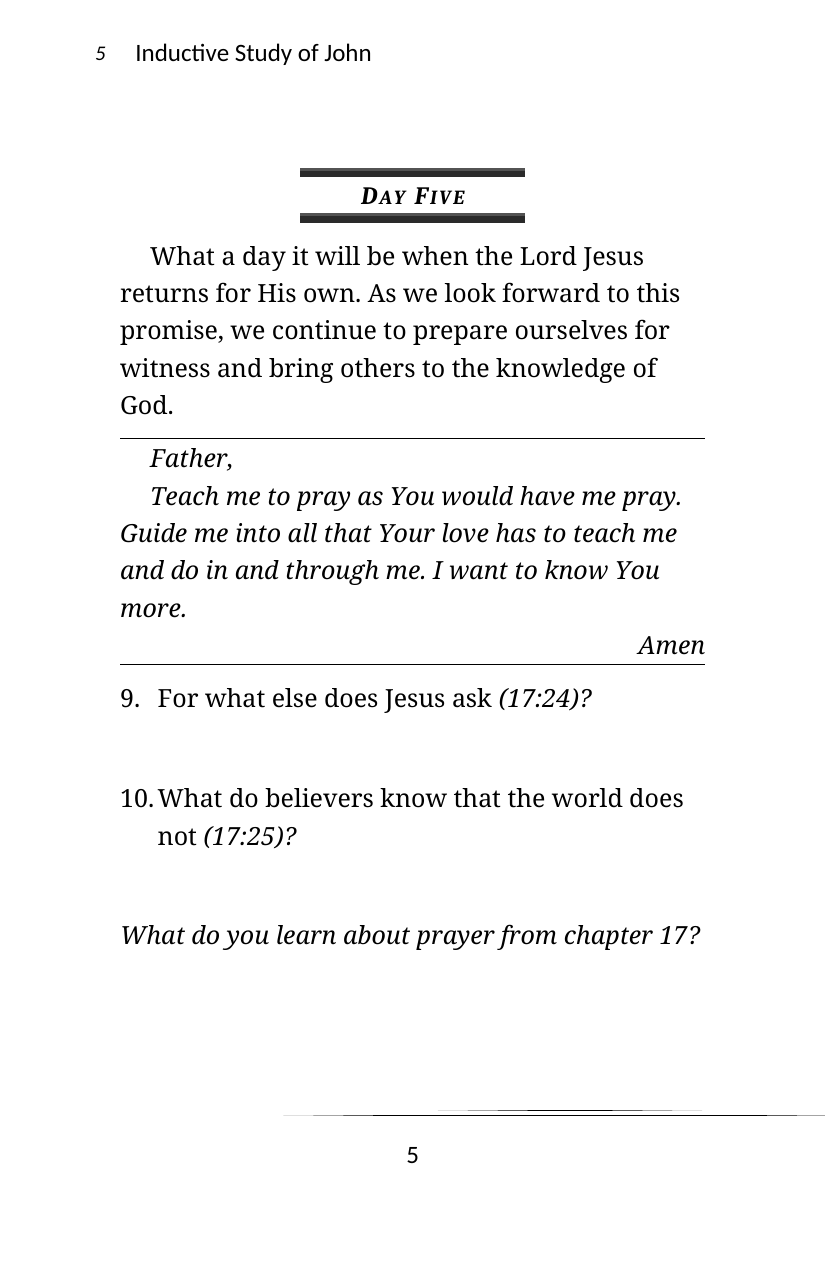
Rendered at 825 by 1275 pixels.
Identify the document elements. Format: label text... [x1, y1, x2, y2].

text Teach me to pray as You would have me pray. Guide me into all that Your love has to teach me and do in and through me. I want to know You more. [120, 475, 705, 624]
list For what else does Jesus ask (17:24)? [120, 681, 705, 715]
list What do believers know that the world does not (17:25)? [120, 781, 705, 852]
subtitle Day Five [300, 180, 525, 213]
text Amen [120, 625, 705, 664]
text Father, [120, 439, 705, 475]
text What do you learn about prayer from chapter 17? [120, 918, 705, 952]
text What a day it will be when the Lord Jesus returns for His own. As we look forward to this promise, we continue to prepare ourselves for witness and bring others to the knowledge of God. [120, 238, 705, 422]
